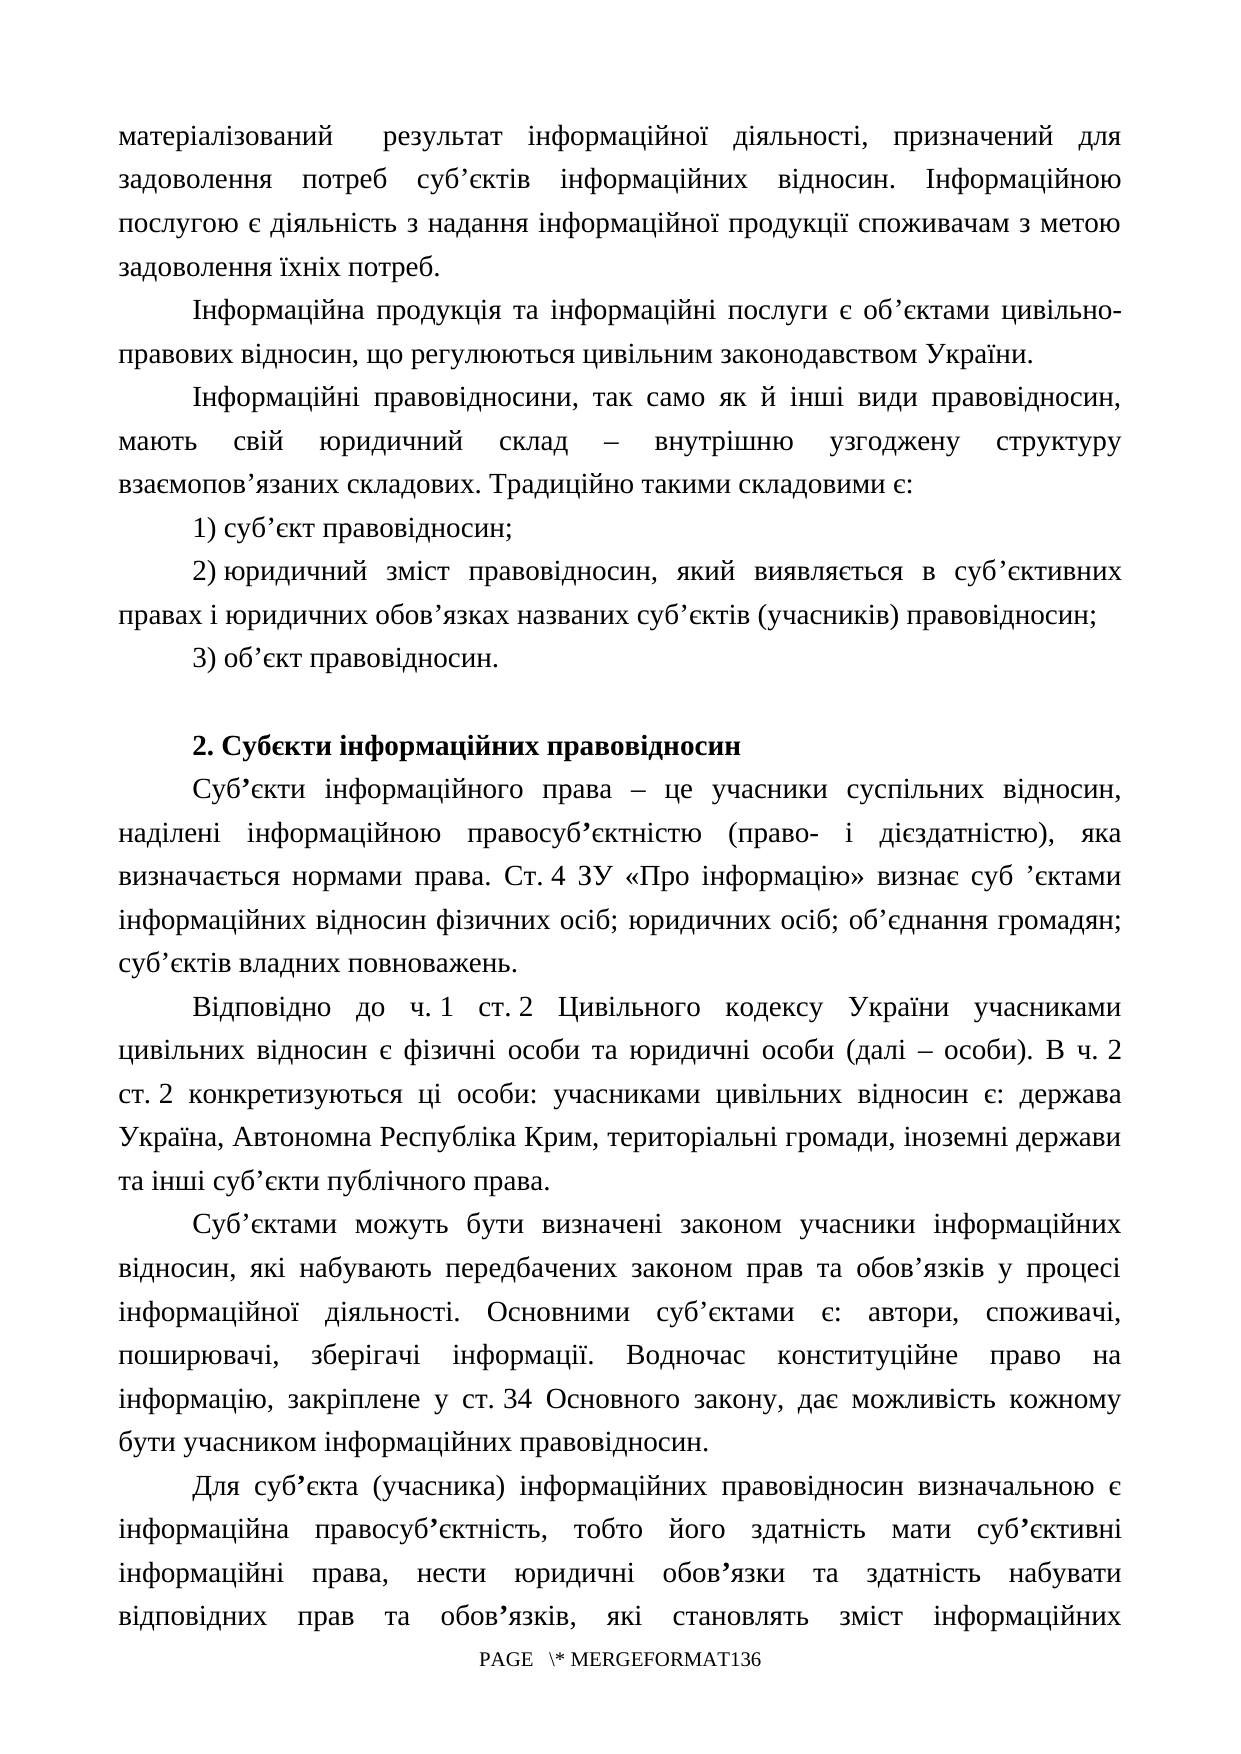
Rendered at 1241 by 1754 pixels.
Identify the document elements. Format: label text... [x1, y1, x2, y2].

text Відповідно до ч. 1 ст. 2 Цивільного кодексу України учасниками цивільних відносин є фізичні особи та юридичні особи (далі – особи). В ч. 2 ст. 2 конкретизуються ці особи: учасниками цивільних відносин є: держава Україна, Автономна Республіка Крим, територіальні громади, іноземні держави та інші суб’єкти публічного права. [118, 989, 1122, 1197]
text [118, 118, 1122, 282]
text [118, 1468, 1122, 1632]
text Інформаційні правовідносини, так само як й інші види правовідносин, мають свій юридичний склад – внутрішню узгоджену структуру взаємопов’язаних складових. Традиційно такими складовими є: [118, 379, 1122, 500]
text 1) суб’єкт правовідносин; [118, 510, 1122, 543]
text Суб’єкти інформаційного права – це учасники суспільних відносин, наділені інформаційною правосуб’єктністю (право- і дієздатністю), яка визначається нормами права. Ст. 4 ЗУ «Про інформацію» визнає суб ’єктами інформаційних відносин фізичних осіб; юридичних осіб; об’єднання громадян; суб’єктів владних повноважень. [118, 771, 1122, 979]
text 2) юридичний зміст правовідносин, який виявляється в суб’єктивних правах і юридичних обов’язках названих суб’єктів (учасників) правовідносин; [118, 553, 1122, 631]
text Суб’єктами можуть бути визначені законом учасники інформаційних відносин, які набувають передбачених законом прав та обов’язків у процесі інформаційної діяльності. Основними суб’єктами є: автори, споживачі, поширювачі, зберігачі інформації. Водночас конституційне право на інформацію, закріплене у ст. 34 Основного закону, дає можливість кожному бути учасником інформаційних правовідносин. [118, 1207, 1122, 1458]
text 3) об’єкт правовідносин. [118, 641, 1122, 674]
text Інформаційна продукція та інформаційні послуги є об’єктами цивільно-правових відносин, що регулюються цивільним законодавством України. [118, 292, 1122, 369]
text 2. Субєкти інформаційних правовідносин [118, 728, 1122, 761]
